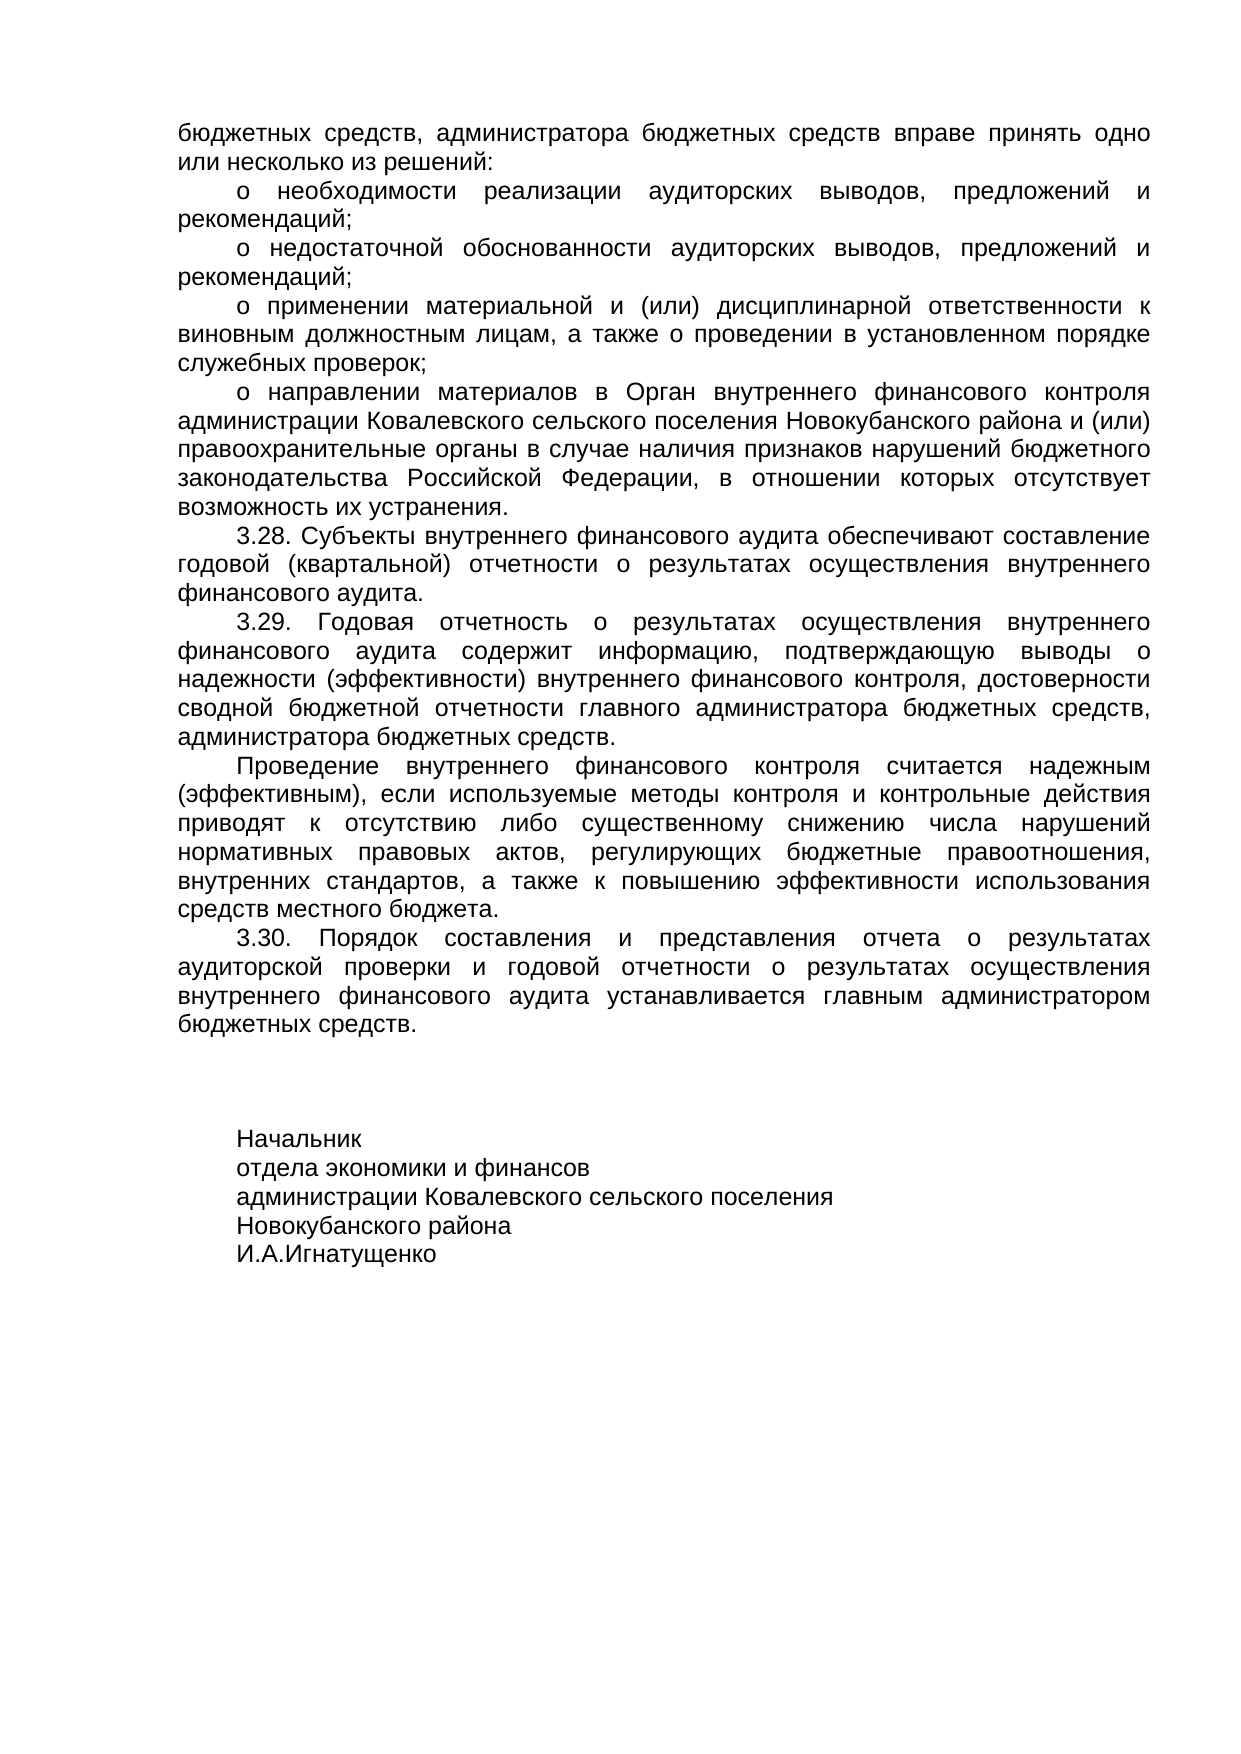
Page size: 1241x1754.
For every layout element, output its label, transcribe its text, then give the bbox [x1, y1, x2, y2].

text о применении материальной и (или) дисциплинарной ответственности к виновным должностным лицам, а также о проведении в установленном порядке служебных проверок; [177, 291, 1152, 377]
text Новокубанского района [177, 1211, 1152, 1239]
text И.А.Игнатущенко [177, 1239, 1152, 1268]
text администрации Ковалевского сельского поселения [177, 1182, 1152, 1211]
text Проведение внутреннего финансового контроля считается надежным (эффективным), если используемые методы контроля и контрольные действия приводят к отсутствию либо существенному снижению числа нарушений нормативных правовых актов, регулирующих бюджетные правоотношения, внутренних стандартов, а также к повышению эффективности использования средств местного бюджета. [177, 751, 1152, 923]
text о направлении материалов в Орган внутреннего финансового контроля администрации Ковалевского сельского поселения Новокубанского района и (или) правоохранительные органы в случае наличия признаков нарушений бюджетного законодательства Российской Федерации, в отношении которых отсутствует возможность их устранения. [177, 377, 1152, 521]
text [177, 118, 1152, 176]
text Начальник [177, 1124, 1152, 1153]
text о недостаточной обоснованности аудиторских выводов, предложений и рекомендаций; [177, 233, 1152, 291]
text 3.28. Субъекты внутреннего финансового аудита обеспечивают составление годовой (квартальной) отчетности о результатах осуществления внутреннего финансового аудита. [177, 521, 1152, 607]
text 3.30. Порядок составления и представления отчета о результатах аудиторской проверки и годовой отчетности о результатах осуществления внутреннего финансового аудита устанавливается главным администратором бюджетных средств. [177, 923, 1152, 1038]
text 3.29. Годовая отчетность о результатах осуществления внутреннего финансового аудита содержит информацию, подтверждающую выводы о надежности (эффективности) внутреннего финансового контроля, достоверности сводной бюджетной отчетности главного администратора бюджетных средств, администратора бюджетных средств. [177, 607, 1152, 751]
text отдела экономики и финансов [177, 1153, 1152, 1182]
text о необходимости реализации аудиторских выводов, предложений и рекомендаций; [177, 176, 1152, 233]
